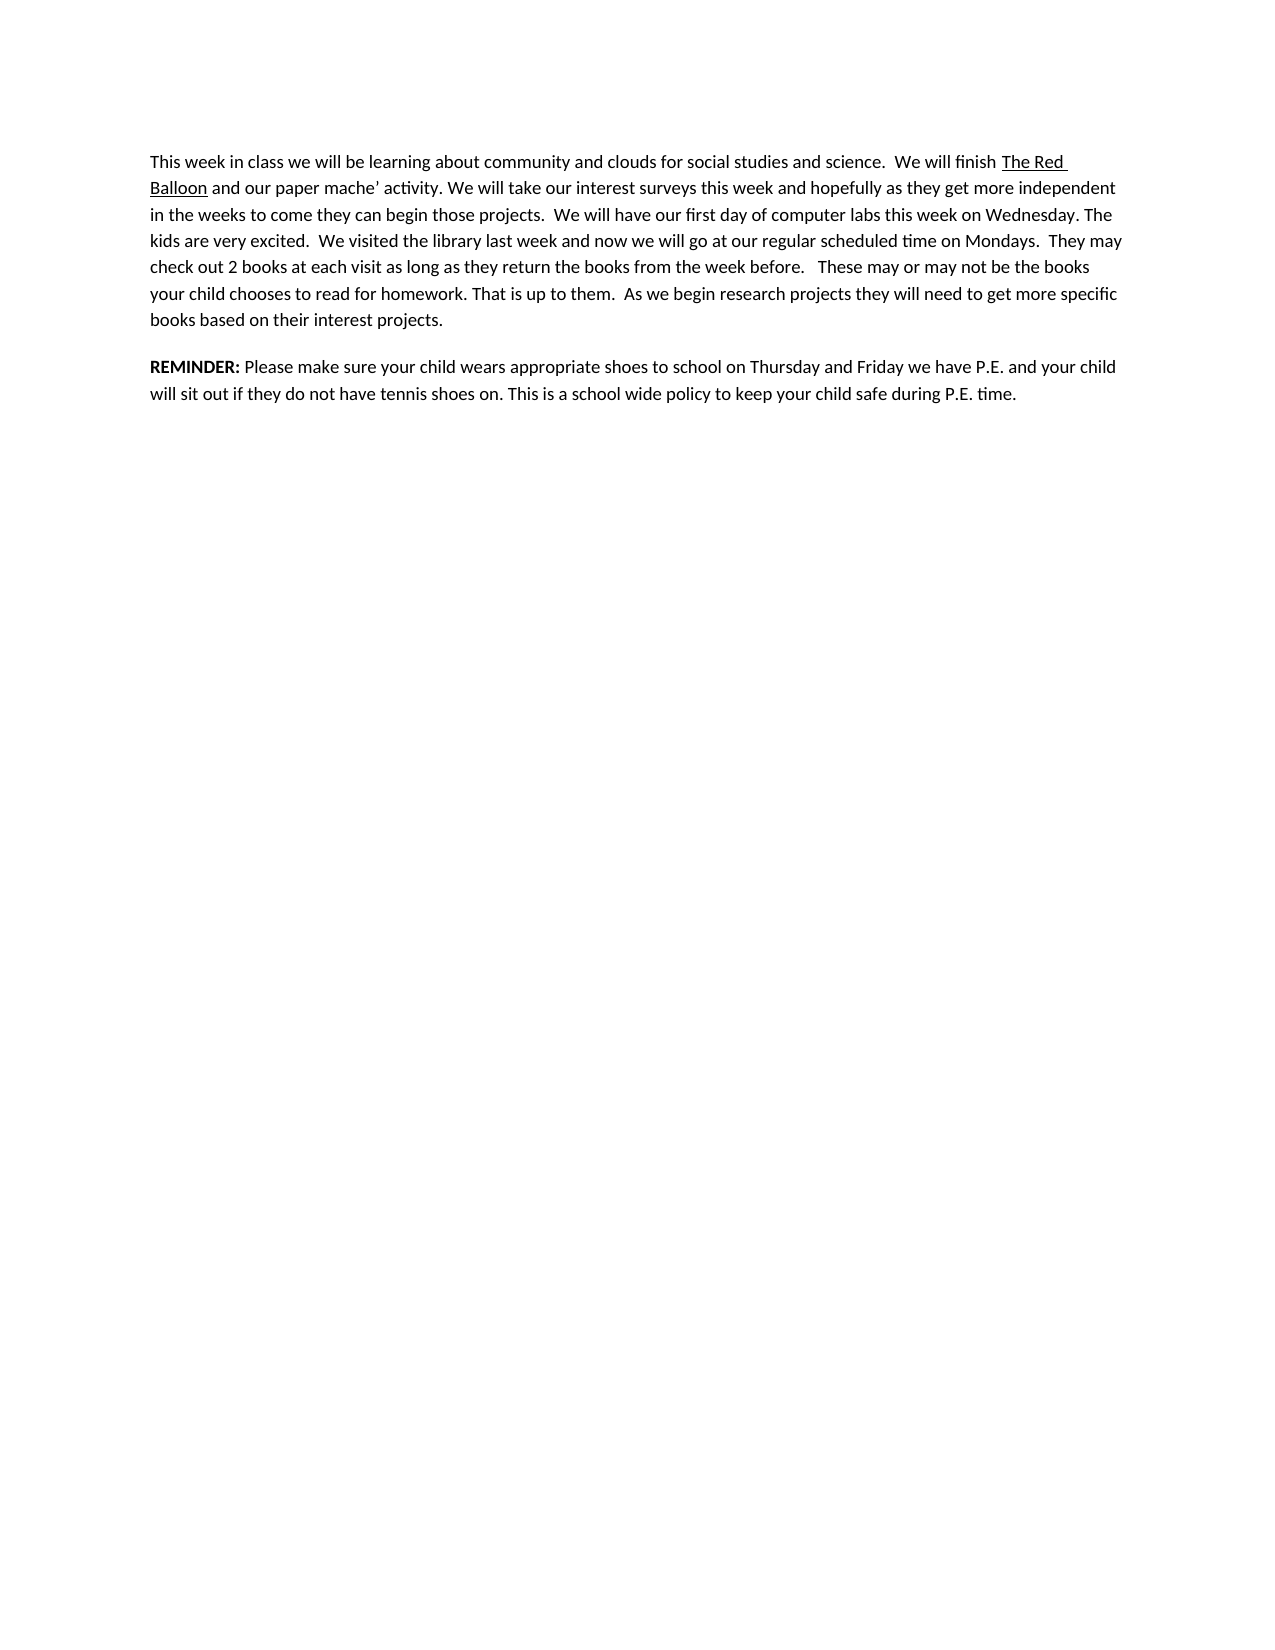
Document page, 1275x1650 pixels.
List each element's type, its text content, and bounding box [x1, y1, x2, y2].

text REMINDER: Please make sure your child wears appropriate shoes to school on Thursday and Friday we have P.E. and your child will sit out if they do not have tennis shoes on. This is a school wide policy to keep your child safe during P.E. time. [150, 355, 1125, 404]
text This week in class we will be learning about community and clouds for social studies and science. We will finish The Red Balloon and our paper mache’ activity. We will take our interest surveys this week and hopefully as they get more independent in the weeks to come they can begin those projects. We will have our first day of computer labs this week on Wednesday. The kids are very excited. We visited the library last week and now we will go at our regular scheduled time on Mondays. They may check out 2 books at each visit as long as they return the books from the week before. These may or may not be the books your child chooses to read for homework. That is up to them. As we begin research projects they will need to get more specific books based on their interest projects. [150, 150, 1125, 331]
